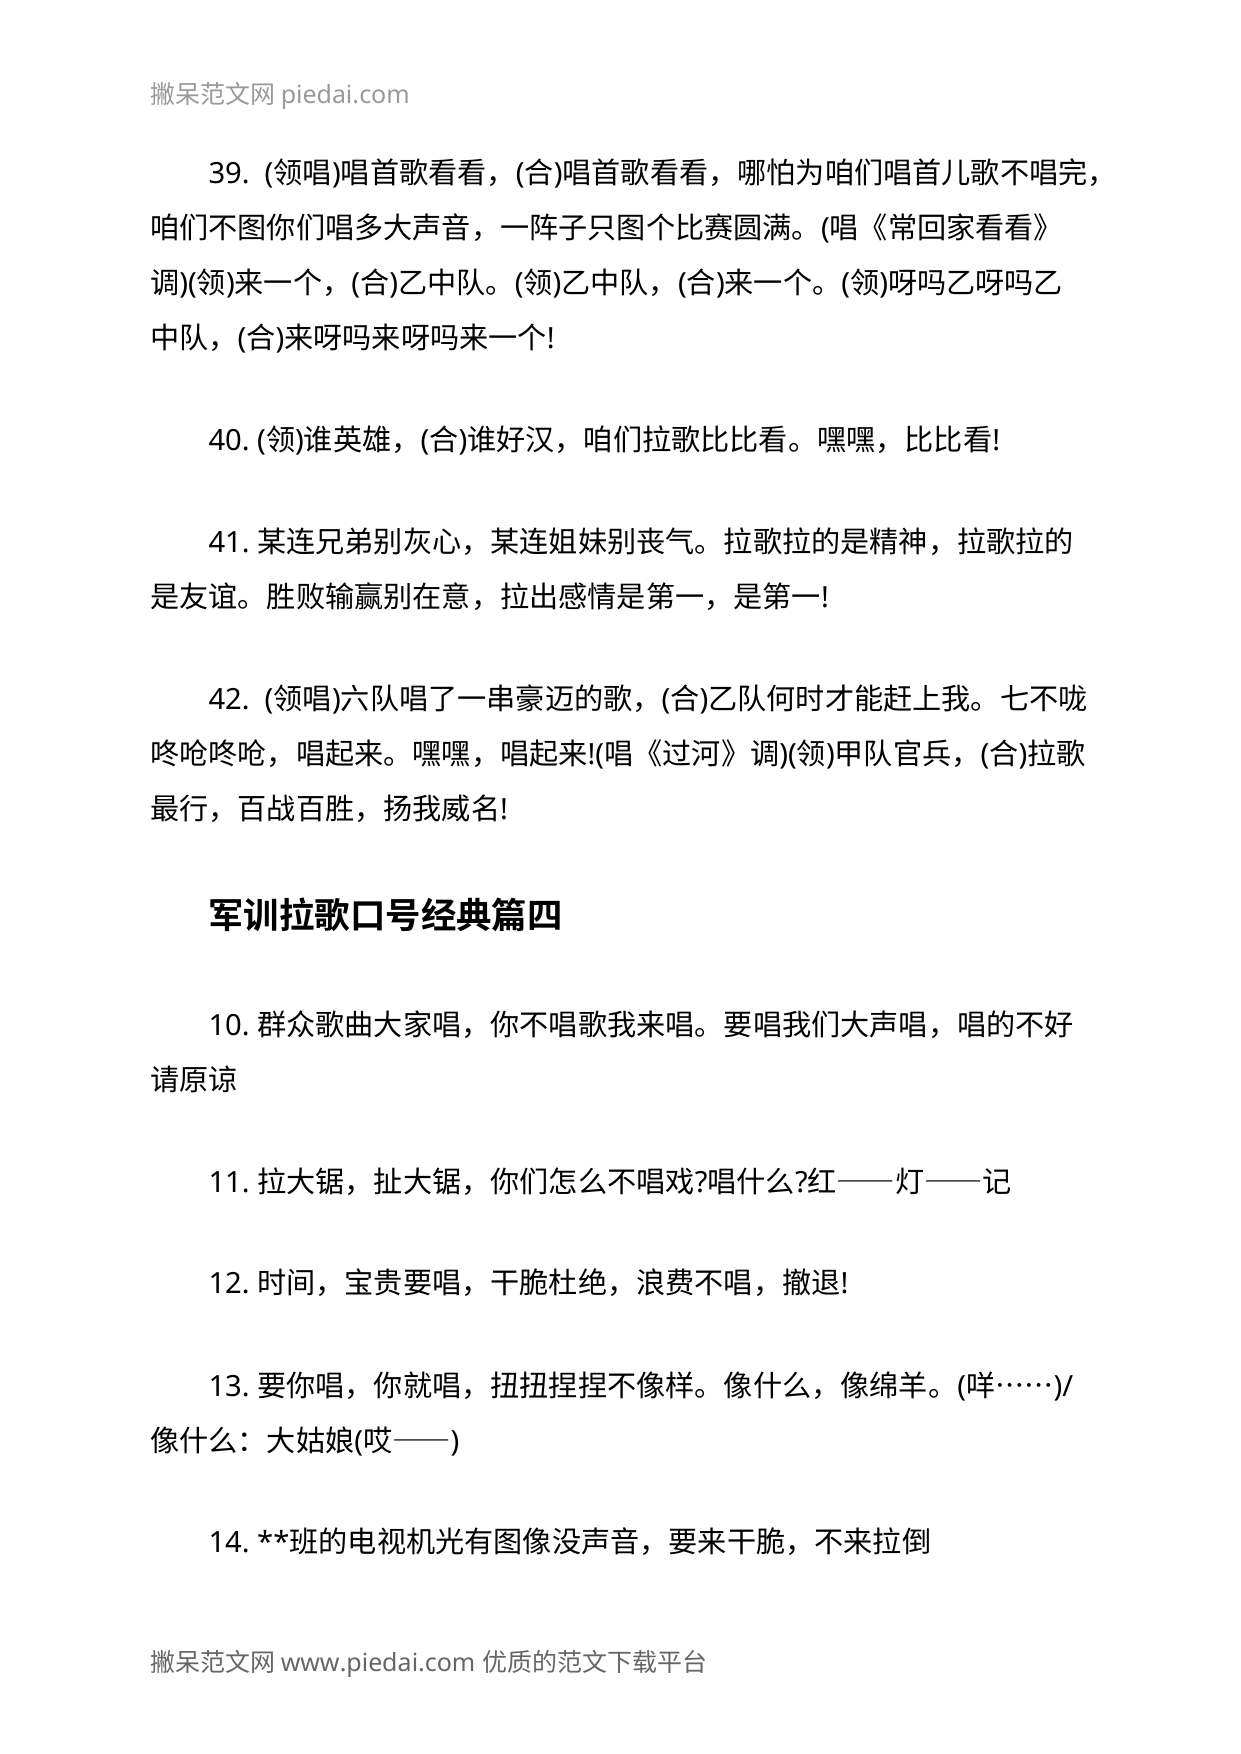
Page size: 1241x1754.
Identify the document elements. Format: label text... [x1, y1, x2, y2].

text 11. 拉大锯，扯大锯，你们怎么不唱戏?唱什么?红——灯——记 [150, 1158, 1090, 1201]
text 10. 群众歌曲大家唱，你不唱歌我来唱。要唱我们大声唱，唱的不好请原谅 [150, 1001, 1090, 1099]
text 41. 某连兄弟别灰心，某连姐妹别丧气。拉歌拉的是精神，拉歌拉的是友谊。胜败输赢别在意，拉出感情是第一，是第一! [150, 519, 1090, 616]
text 42. (领唱)六队唱了一串豪迈的歌，(合)乙队何时才能赶上我。七不咙咚呛咚呛，唱起来。嘿嘿，唱起来!(唱《过河》调)(领)甲队官兵，(合)拉歌最行，百战百胜，扬我威名! [150, 676, 1090, 828]
text 12. 时间，宝贵要唱，干脆杜绝，浪费不唱，撤退! [150, 1260, 1090, 1302]
text 40. (领)谁英雄，(合)谁好汉，咱们拉歌比比看。嘿嘿，比比看! [150, 417, 1090, 459]
text 14. **班的电视机光有图像没声音，要来干脆，不来拉倒 [150, 1519, 1090, 1561]
text 军训拉歌口号经典篇四 [150, 888, 1090, 939]
text 13. 要你唱，你就唱，扭扭捏捏不像样。像什么，像绵羊。(咩……)/像什么：大姑娘(哎——) [150, 1362, 1090, 1459]
text 39. (领唱)唱首歌看看，(合)唱首歌看看，哪怕为咱们唱首儿歌不唱完，咱们不图你们唱多大声音，一阵子只图个比赛圆满。(唱《常回家看看》调)(领)来一个，(合)乙中队。(领)乙中队，(合)来一个。(领)呀吗乙呀吗乙中队，(合)来呀吗来呀吗来一个! [150, 150, 1090, 357]
